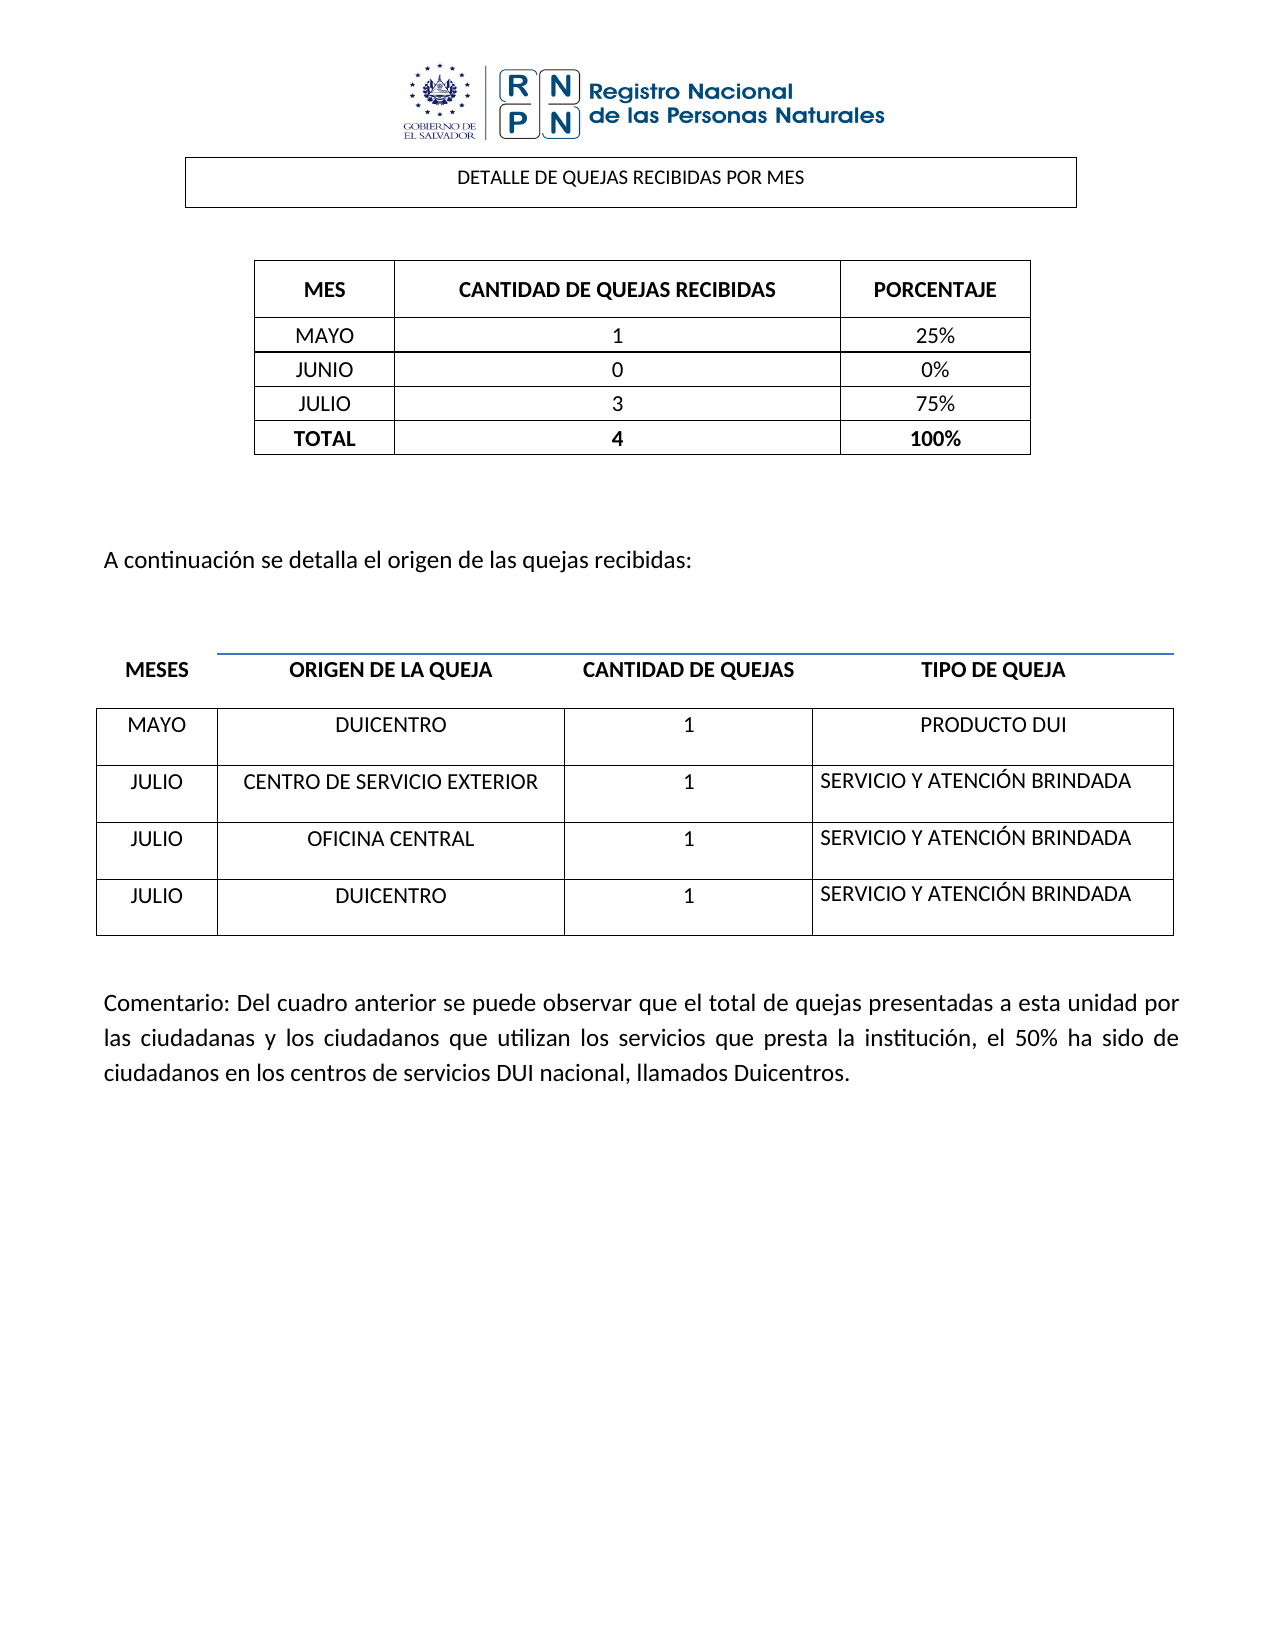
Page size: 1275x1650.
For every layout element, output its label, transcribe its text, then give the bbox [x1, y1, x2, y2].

table_cell 1 [565, 823, 812, 878]
table_cell TOTAL [255, 421, 394, 454]
table_cell SERVICIO Y ATENCIÓN BRINDADA [813, 766, 1173, 822]
table_cell JULIO [255, 387, 394, 420]
table_header MES [255, 261, 394, 317]
table_header MESES [96, 653, 217, 708]
table_header TIPO DE QUEJA [813, 655, 1174, 708]
table_header CANTIDAD DE QUEJAS [565, 655, 813, 708]
table_cell 3 [395, 387, 840, 420]
table_cell 1 [565, 766, 812, 822]
table_cell 25% [841, 318, 1030, 351]
table_cell 1 [565, 709, 812, 765]
table_cell DUICENTRO [218, 880, 564, 935]
table_cell JULIO [97, 880, 217, 935]
table_cell 75% [841, 387, 1030, 420]
table_cell JULIO [97, 766, 217, 822]
table_header PORCENTAJE [841, 261, 1030, 317]
table_cell JUNIO [255, 353, 394, 386]
table_cell SERVICIO Y ATENCIÓN BRINDADA [813, 880, 1173, 935]
table_cell PRODUCTO DUI [813, 709, 1173, 765]
table_cell 0% [841, 353, 1030, 386]
text A continuación se detalla el origen de las quejas recibidas: [103, 544, 1181, 575]
table_cell MAYO [255, 318, 394, 351]
table_cell 0 [395, 353, 840, 386]
table_cell CENTRO DE SERVICIO EXTERIOR [218, 766, 564, 822]
table_cell JULIO [97, 823, 217, 878]
table_header CANTIDAD DE QUEJAS RECIBIDAS [395, 261, 840, 317]
table_cell MAYO [97, 709, 217, 765]
table_cell 4 [395, 421, 840, 454]
table_cell DUICENTRO [218, 709, 564, 765]
table_header ORIGEN DE LA QUEJA [217, 655, 564, 708]
table_cell 1 [565, 880, 812, 935]
picture [379, 47, 896, 157]
table_cell 1 [395, 318, 840, 351]
text Comentario: Del cuadro anterior se puede observar que el total de quejas presentadas a esta unidad por las ciudadanas y los ciudadanos que utilizan los servicios que presta la institución, el 50% ha sido de ciudadanos en los centros de servicios DUI nacional, llamados Duicentros. [103, 987, 1181, 1088]
table_cell OFICINA CENTRAL [218, 823, 564, 878]
table_cell 100% [841, 421, 1030, 454]
table_cell SERVICIO Y ATENCIÓN BRINDADA [813, 823, 1173, 878]
